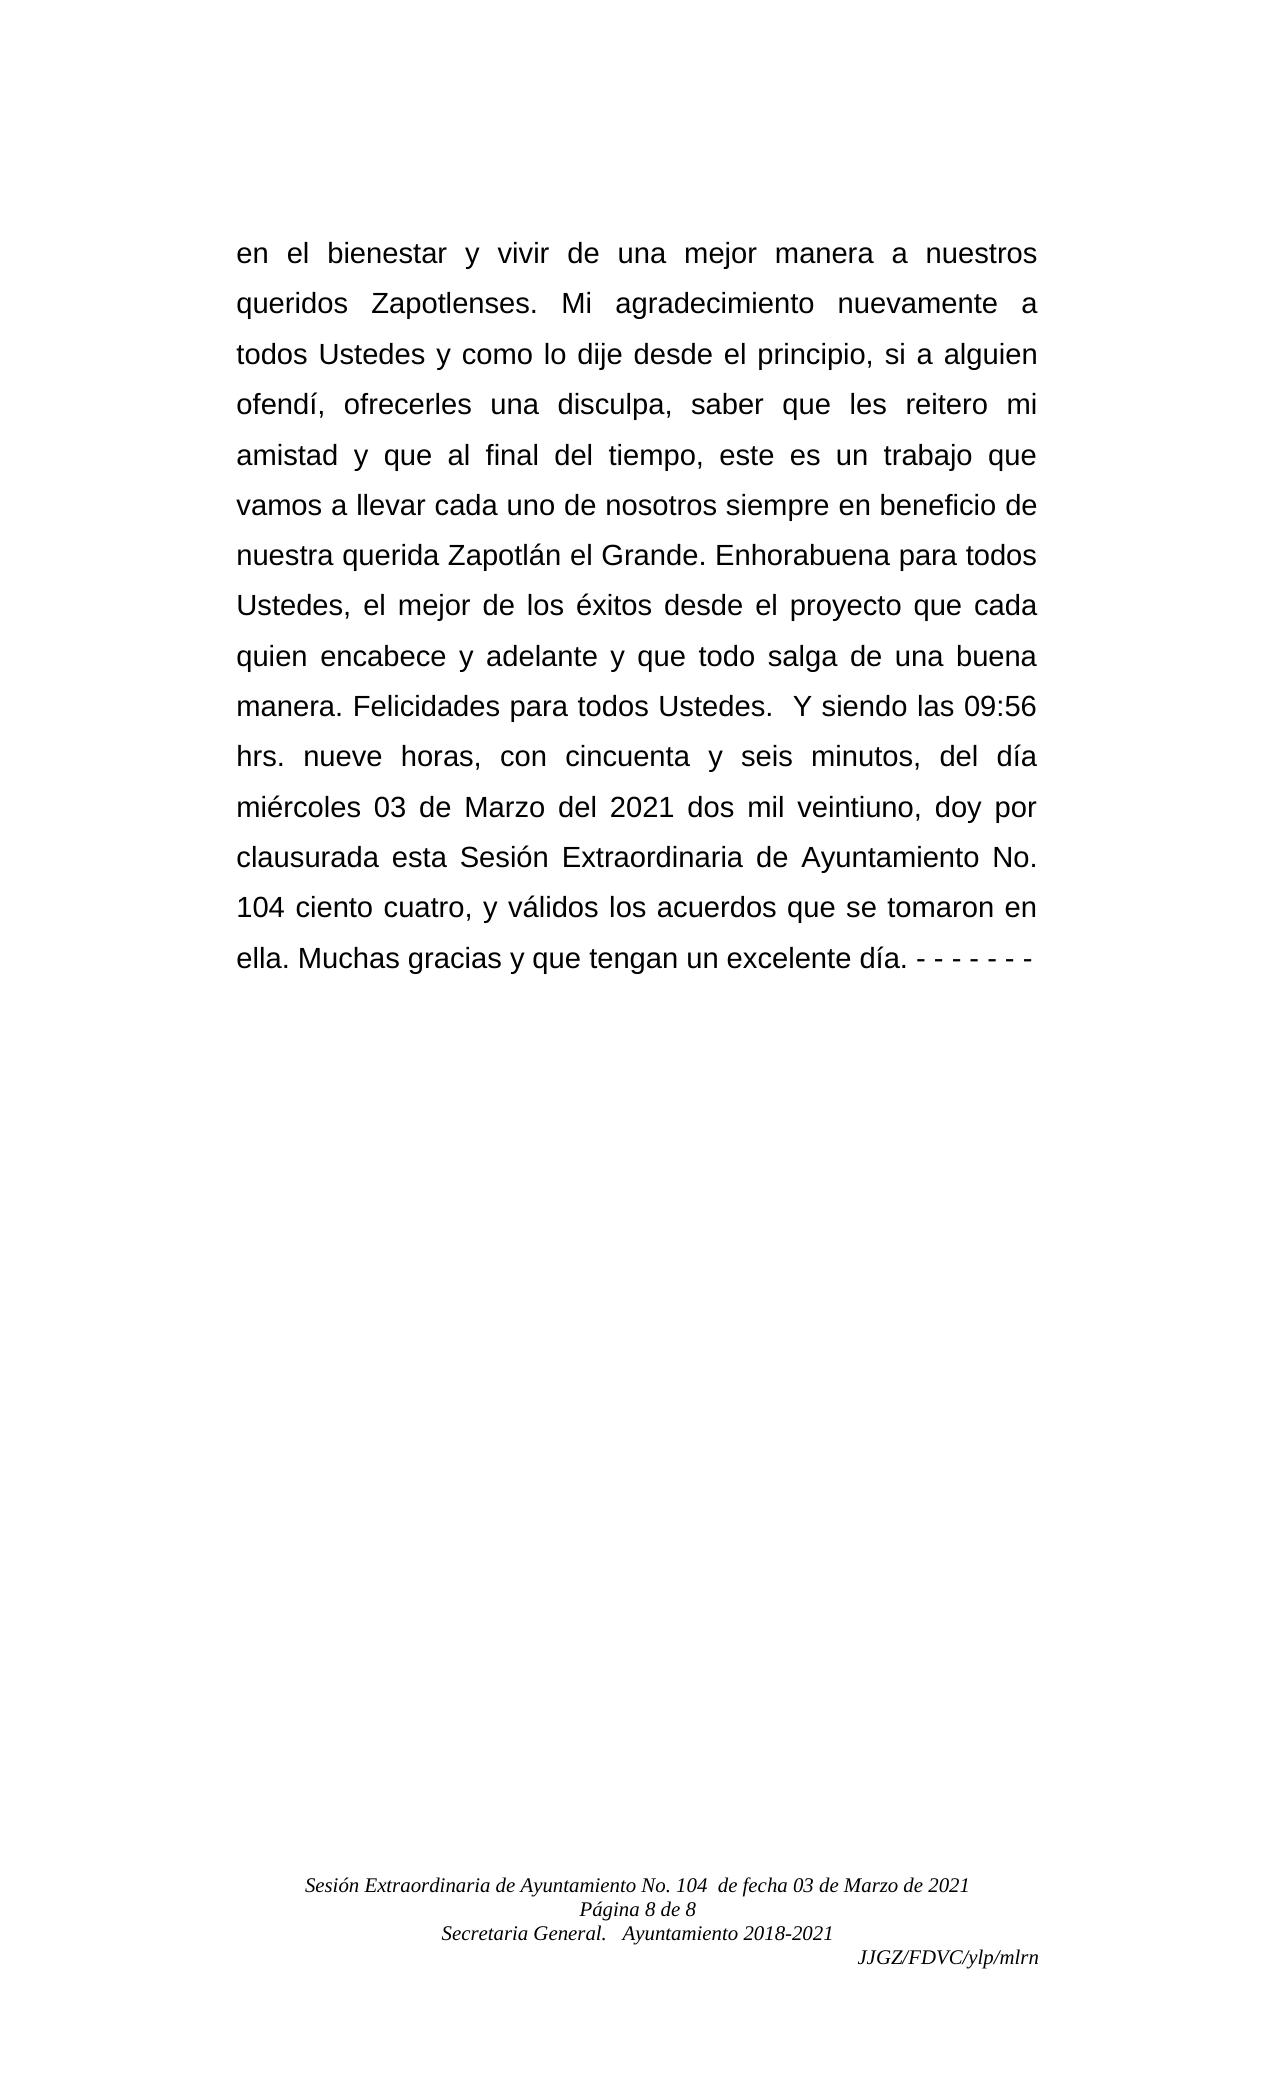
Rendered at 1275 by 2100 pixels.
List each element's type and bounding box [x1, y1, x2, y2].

text [236, 236, 1039, 974]
